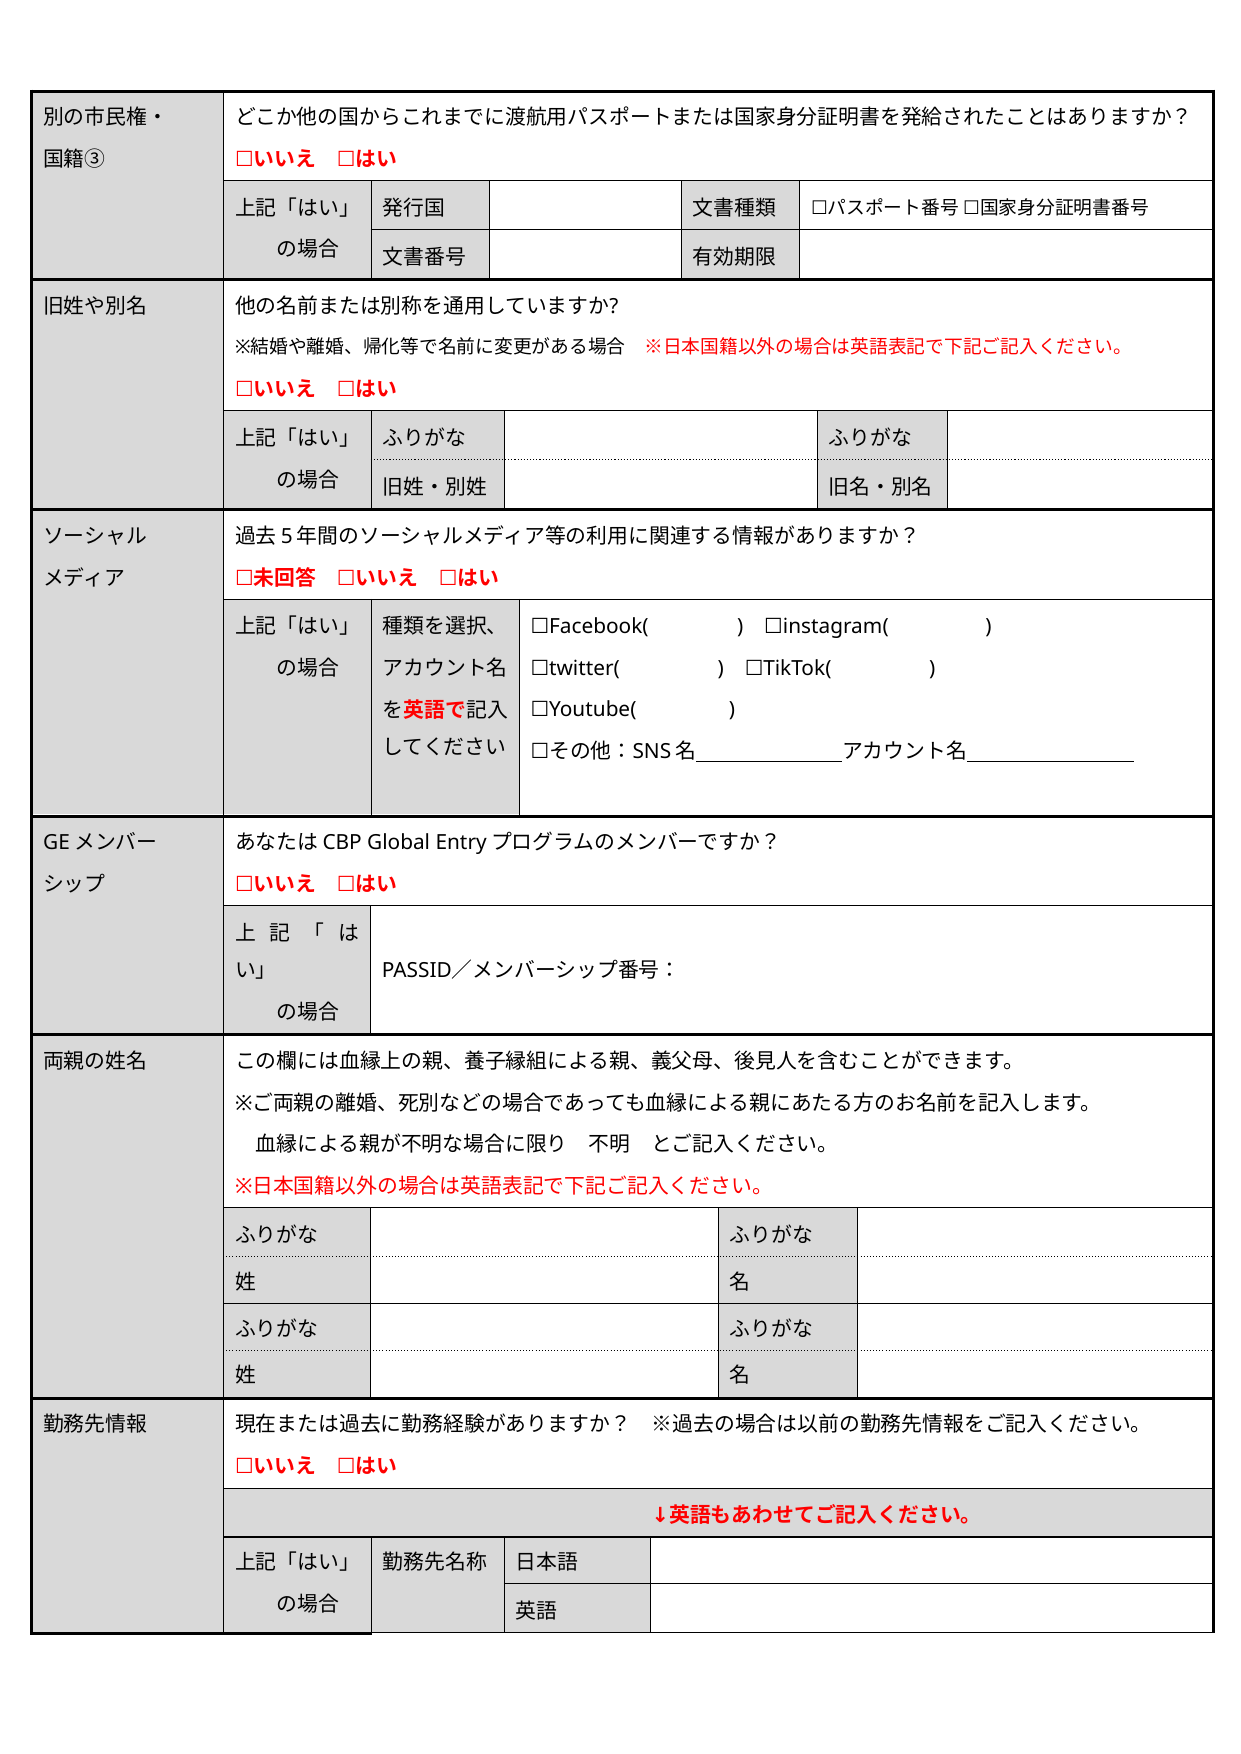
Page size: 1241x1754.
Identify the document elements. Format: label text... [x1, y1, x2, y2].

table_cell どこか他の国からこれまでに渡航用パスポートまたは国家身分証明書を発給されたことはありますか？ いいえ はい [224, 93, 1212, 180]
table_cell 名 [719, 1350, 857, 1397]
table_cell 上記「はい」 の場合 [224, 181, 371, 278]
table_cell [858, 1208, 1212, 1256]
table_cell ↓英語もあわせてご記入ください。 [224, 1489, 1212, 1536]
table_cell 旧名・別名 [818, 459, 947, 508]
table_cell [505, 411, 817, 459]
table_cell 英語 [505, 1584, 650, 1632]
table_cell あなたはCBP Global Entryプログラムのメンバーですか？ いいえ はい [224, 818, 1212, 905]
table_cell [858, 1304, 1212, 1350]
table_cell ふりがな [719, 1304, 857, 1350]
table_cell ソーシャル メディア [33, 511, 223, 814]
table_cell パスポート番号 国家身分証明書番号 [800, 181, 1212, 229]
table_cell 発行国 [372, 181, 489, 229]
table_cell [800, 230, 1212, 278]
table_cell 勤務先名称 [372, 1538, 504, 1632]
table_cell 上記「はい」 の場合 [224, 1538, 371, 1632]
table_cell 姓 [224, 1256, 370, 1303]
table_cell [490, 230, 681, 278]
table_cell GEメンバー シップ [33, 818, 223, 1033]
table_cell [505, 459, 817, 508]
table_cell 過去5年間のソーシャルメディア等の利用に関連する情報がありますか？ 未回答 いいえ はい [224, 511, 1212, 599]
table_cell PASSID／メンバーシップ番号： [371, 906, 1212, 1033]
table_cell 上記「はい」 の場合 [224, 600, 371, 814]
table_cell 上記「はい」 の場合 [224, 906, 370, 1033]
table_cell 他の名前または別称を通用していますか? ※結婚や離婚、帰化等で名前に変更がある場合 ※日本国籍以外の場合は英語表記で下記ご記入ください。 いいえ はい [224, 281, 1212, 410]
table_cell 別の市民権・ 国籍③ [33, 93, 223, 278]
table_cell この欄には血縁上の親、養子縁組による親、義父母、後見人を含むことができます。 ※ご両親の離婚、死別などの場合であっても血縁による親にあたる方のお名前を記入します。 血縁による親が不明な場合に限り 不明 とご記入ください。 ※日本国籍以外の場合は英語表記で下記ご記入ください。 [224, 1036, 1212, 1207]
table_cell 現在または過去に勤務経験がありますか？ ※過去の場合は以前の勤務先情報をご記入ください。 いいえ はい [224, 1400, 1212, 1487]
table_cell 旧姓や別名 [33, 281, 223, 508]
table_cell [858, 1350, 1212, 1397]
table_cell [371, 1304, 718, 1350]
table_cell 日本語 [505, 1538, 650, 1583]
table_cell [651, 1584, 1212, 1632]
table_cell 姓 [224, 1350, 370, 1397]
table_cell [858, 1256, 1212, 1303]
table_cell ふりがな [224, 1208, 370, 1256]
table_cell 種類を選択、 アカウント名 を英語で記入してください [372, 600, 519, 814]
table_cell ふりがな [224, 1304, 370, 1350]
table_cell 上記「はい」 の場合 [224, 411, 371, 508]
table_cell [651, 1538, 1212, 1583]
table_cell [490, 181, 681, 229]
table_cell 文書番号 [372, 230, 489, 278]
table_cell ふりがな [372, 411, 504, 459]
table_cell ふりがな [818, 411, 947, 459]
table_cell [948, 411, 1212, 459]
table_cell [371, 1350, 718, 1397]
table_cell 名 [719, 1256, 857, 1303]
table_cell 有効期限 [682, 230, 799, 278]
table_cell [371, 1208, 718, 1256]
table_cell ふりがな [719, 1208, 857, 1256]
table_cell Facebook( ) instagram( ) twitter( ) TikTok( ) Youtube( ) その他：SNS名 アカウント名 [520, 600, 1212, 814]
table_cell 文書種類 [682, 181, 799, 229]
table_cell 勤務先情報 [33, 1400, 223, 1632]
table_cell 両親の姓名 [33, 1036, 223, 1397]
table_cell [371, 1256, 718, 1303]
table_cell 旧姓・別姓 [372, 459, 504, 508]
table_cell [948, 459, 1212, 508]
